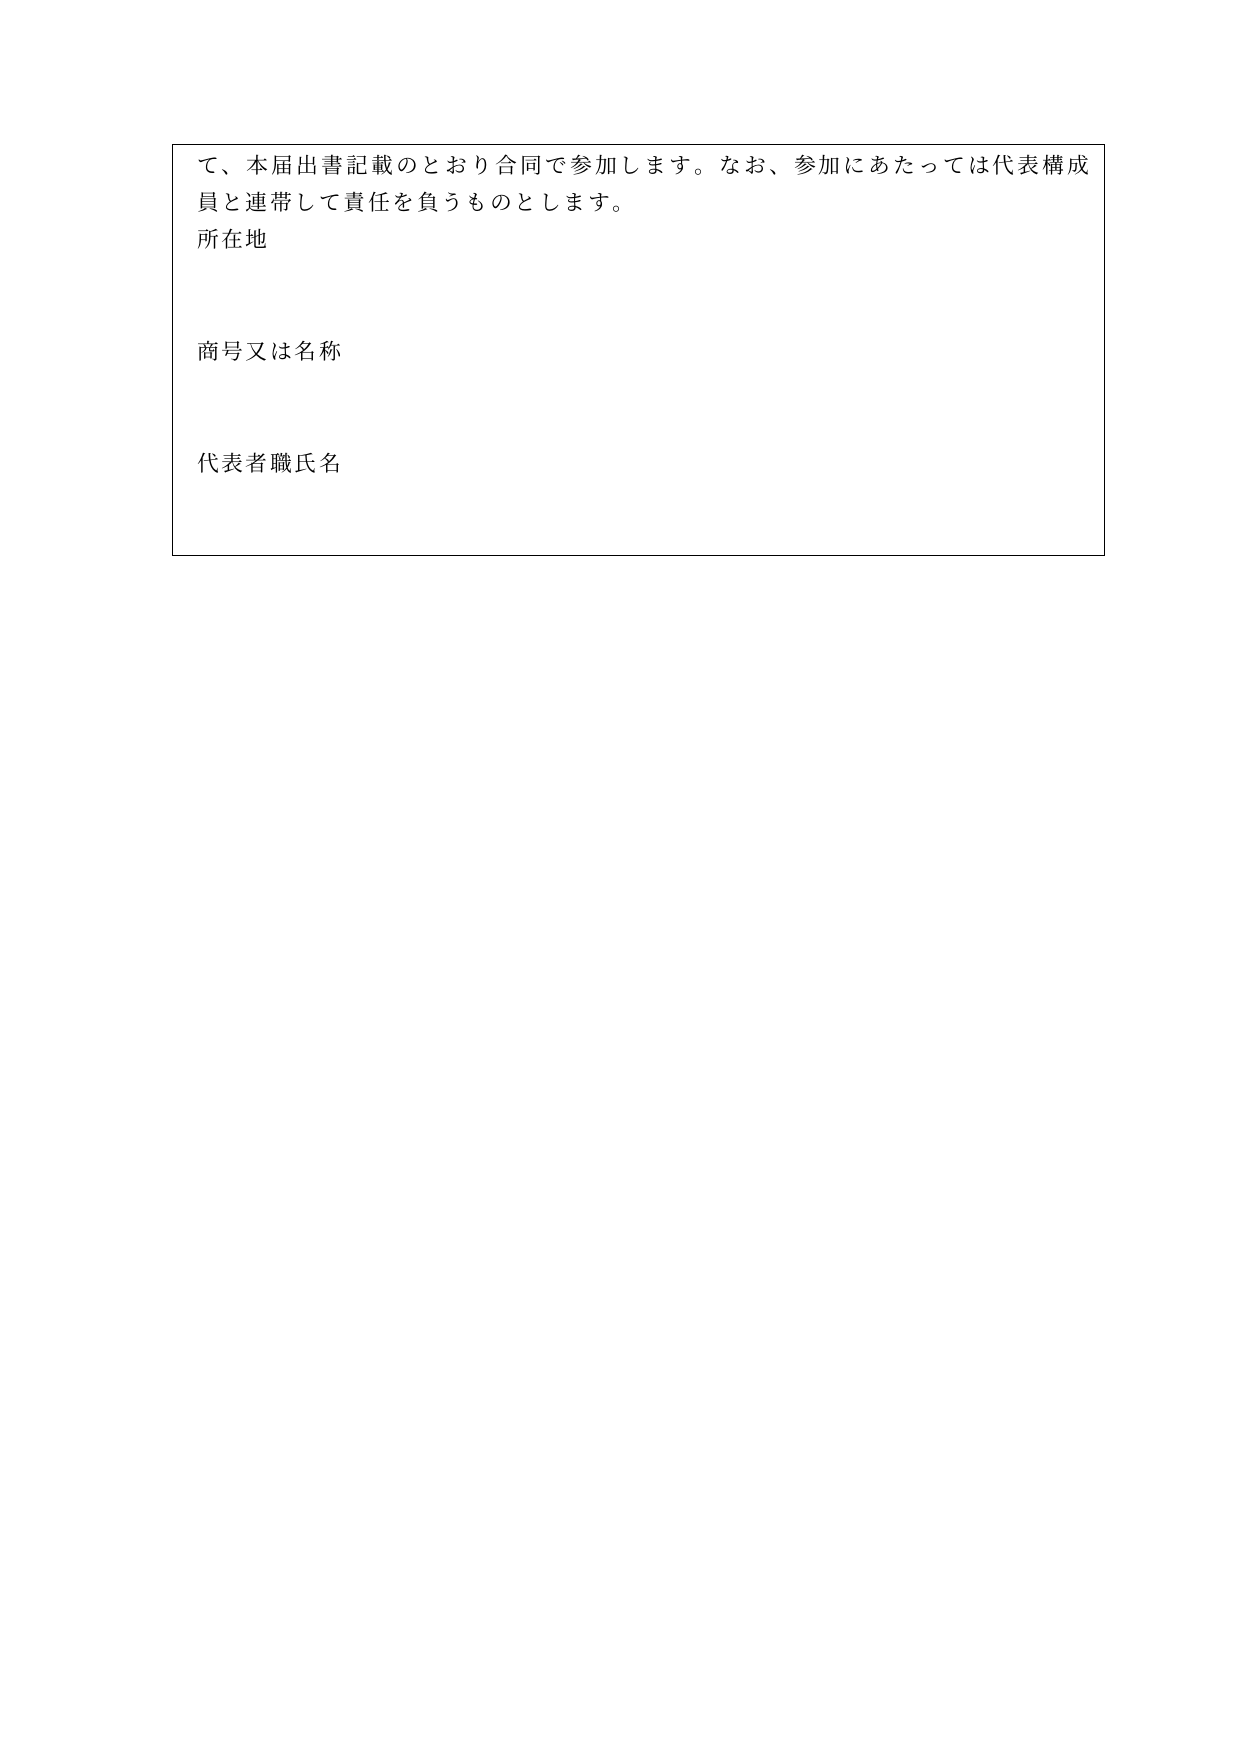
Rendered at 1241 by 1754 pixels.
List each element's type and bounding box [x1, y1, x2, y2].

table_cell [173, 145, 1104, 554]
